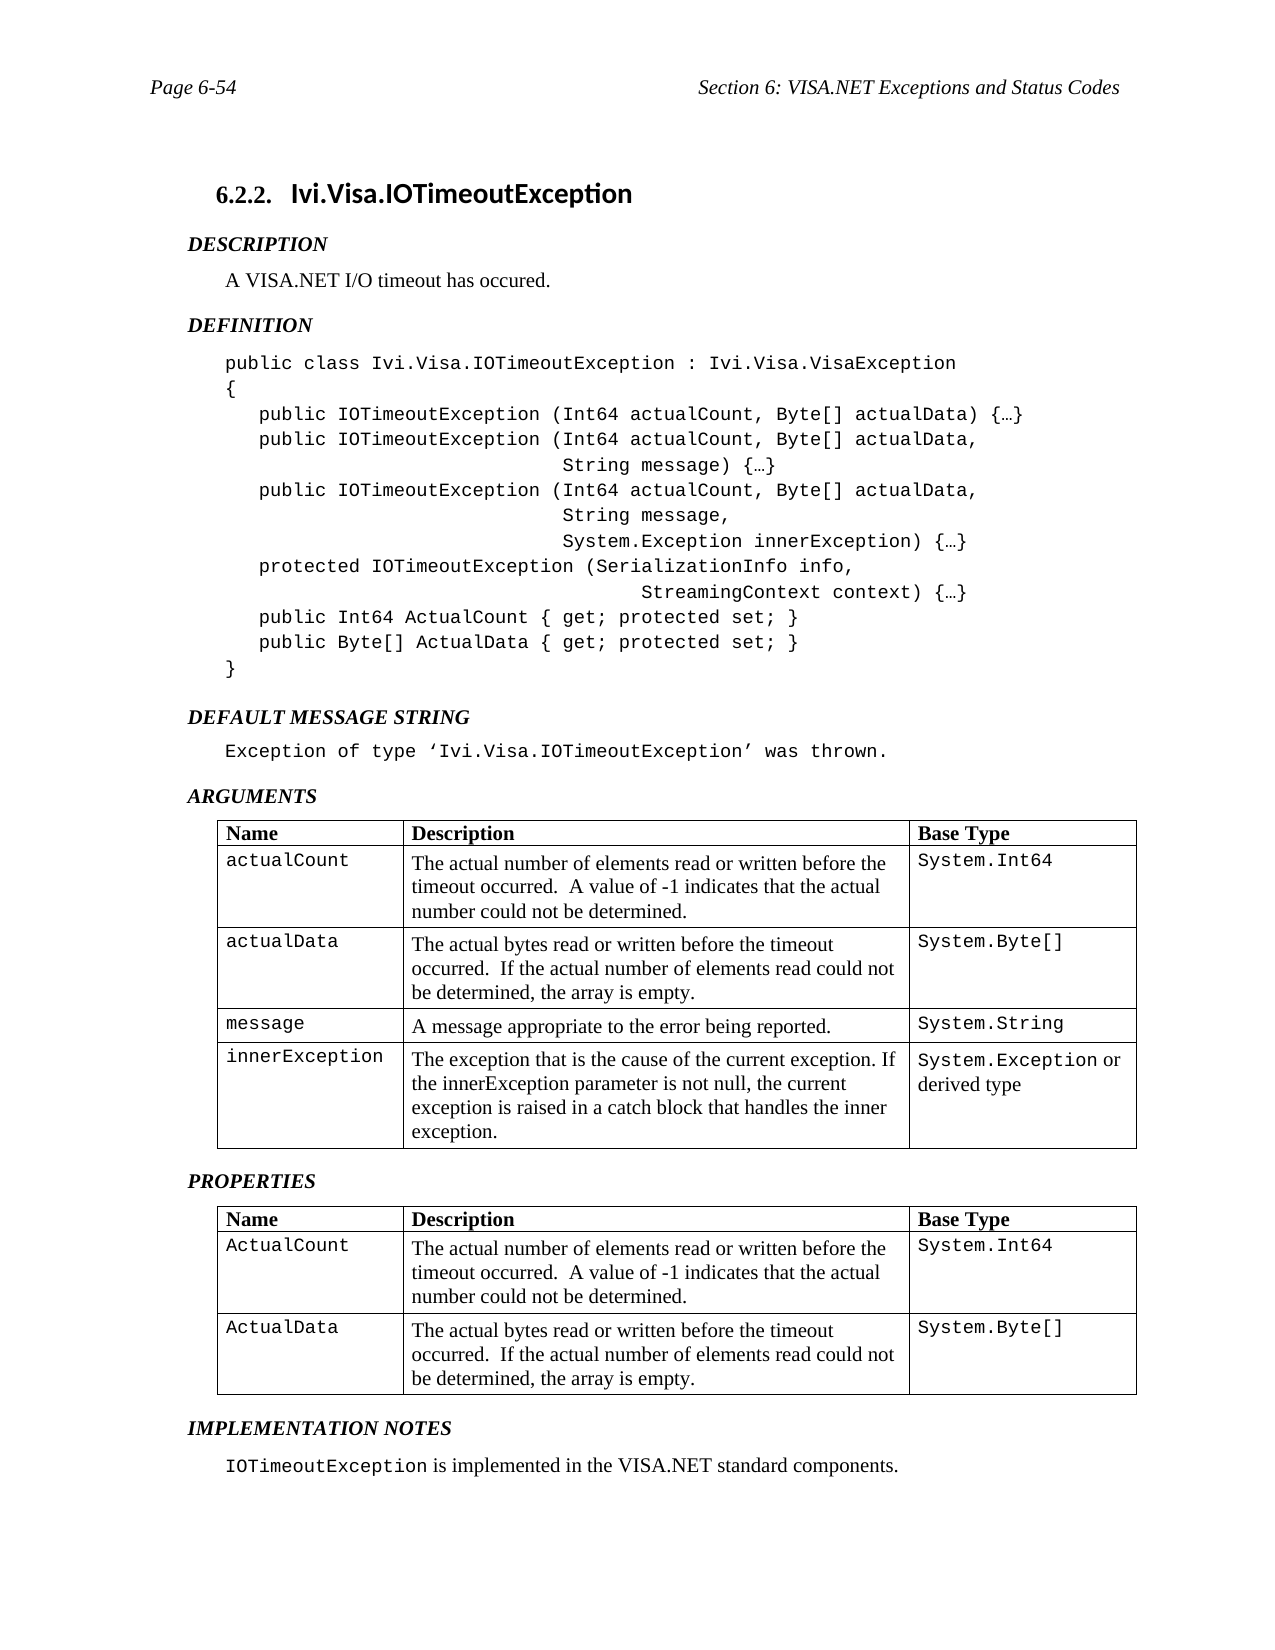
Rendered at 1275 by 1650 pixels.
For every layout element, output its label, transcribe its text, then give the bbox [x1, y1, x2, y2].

table_header Name [218, 821, 403, 845]
table_header Base Type [910, 821, 1136, 845]
text A VISA.NET I/O timeout has occured. [225, 268, 1125, 292]
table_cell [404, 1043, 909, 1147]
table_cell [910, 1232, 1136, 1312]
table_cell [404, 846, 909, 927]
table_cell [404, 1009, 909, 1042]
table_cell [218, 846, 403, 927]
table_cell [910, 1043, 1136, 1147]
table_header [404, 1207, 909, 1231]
table_header public class Ivi.Visa.IOTimeoutException : Ivi.Visa.VisaException { public IOTimeoutException (Int64 actualCount, Byte[] actualData) {…} public IOTimeoutException (Int64 actualCount, Byte[] actualData, String message) {…} public IOTimeoutException (Int64 actualCount, Byte[] actualData, String message, System.Exception innerException) {…} protected IOTimeoutException (SerializationInfo info, StreamingContext context) {…} public Int64 ActualCount { get; protected set; } public Byte[] ActualData { get; protected set; } } [214, 350, 1136, 684]
text Exception of type ‘Ivi.Visa.IOTimeoutException’ was thrown. [225, 741, 1125, 763]
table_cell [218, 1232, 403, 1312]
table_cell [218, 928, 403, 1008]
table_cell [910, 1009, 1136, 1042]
subtitle Ivi.Visa.IOTimeoutException [216, 175, 1125, 211]
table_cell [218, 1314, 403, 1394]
subtitle Definition [187, 313, 1125, 337]
text IOTimeoutException is implemented in the VISA.NET standard components. [225, 1452, 1125, 1478]
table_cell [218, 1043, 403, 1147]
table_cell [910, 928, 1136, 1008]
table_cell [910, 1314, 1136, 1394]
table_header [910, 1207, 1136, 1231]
table_header Description [404, 821, 909, 845]
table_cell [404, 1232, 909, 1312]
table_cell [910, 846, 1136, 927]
subtitle Default Message String [187, 705, 1125, 729]
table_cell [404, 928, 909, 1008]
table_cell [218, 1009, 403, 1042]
subtitle Implementation Notes [187, 1416, 1125, 1440]
subtitle Arguments [187, 783, 1125, 808]
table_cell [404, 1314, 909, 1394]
subtitle PROPERTIEs [187, 1169, 1125, 1193]
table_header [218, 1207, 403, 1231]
subtitle Description [187, 231, 1125, 256]
